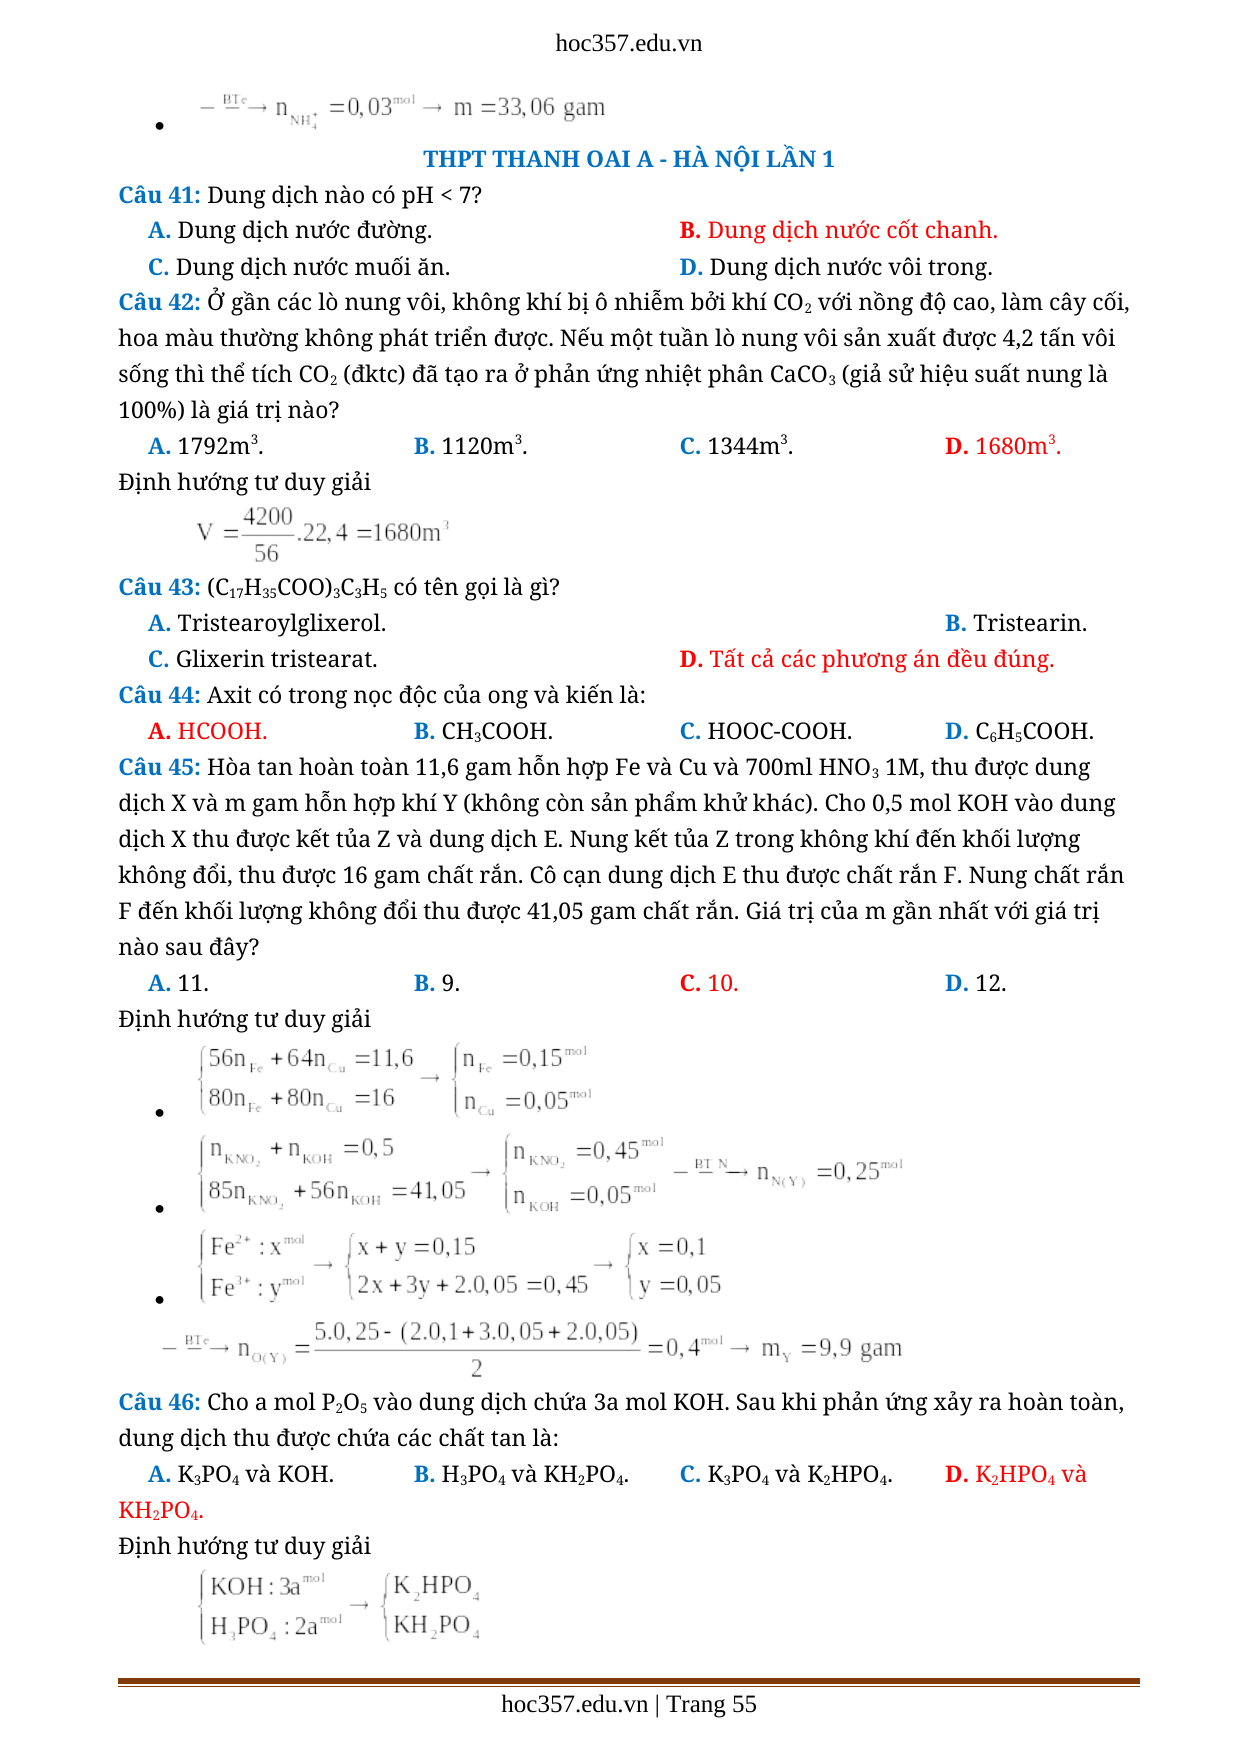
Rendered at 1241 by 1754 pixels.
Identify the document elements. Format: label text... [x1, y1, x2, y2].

text Câu 44: Axit có trong nọc độc của ong và kiến là: [118, 679, 1140, 710]
text C. Dung dịch nước muối ăn. D. Dung dịch nước vôi trong. [118, 250, 1140, 282]
text Câu 41: Dung dịch nào có pH < 7? [118, 178, 1140, 210]
text C. Glixerin tristearat. D. Tất cả các phương án đều đúng. [118, 643, 1140, 674]
text Định hướng tư duy giải [118, 466, 1140, 497]
text THPT THANH OAI A - HÀ NỘI LẦN 1 [118, 143, 1140, 174]
text Câu 42: Ở gần các lò nung vôi, không khí bị ô nhiễm bởi khí CO2 với nồng độ cao, làm cây cối, hoa màu thường không phát triển được. Nếu một tuần lò nung vôi sản xuất được 4,2 tấn vôi sống thì thể tích CO2 (đktc) đã tạo ra ở phản ứng nhiệt phân CaCO3 (giả sử hiệu suất nung là 100%) là giá trị nào? [118, 286, 1140, 425]
text A. 11. B. 9. C. 10. D. 12. [118, 967, 1140, 998]
text A. Dung dịch nước đường. B. Dung dịch nước cốt chanh. [118, 214, 1140, 246]
text A. K3PO4 và KOH. B. H3PO4 và KH2PO4. C. K3PO4 và K2HPO4. D. K2HPO4 và KH2PO4. [118, 1458, 1140, 1525]
text Định hướng tư duy giải [118, 1529, 1140, 1561]
text Câu 46: Cho a mol P2O5 vào dung dịch chứa 3a mol KOH. Sau khi phản ứng xảy ra hoàn toàn, dung dịch thu được chứa các chất tan là: [118, 1386, 1140, 1453]
text Câu 45: Hòa tan hoàn toàn 11,6 gam hỗn hợp Fe và Cu và 700ml HNO3 1M, thu được dung dịch X và m gam hỗn hợp khí Y (không còn sản phẩm khử khác). Cho 0,5 mol KOH vào dung dịch X thu được kết tủa Z và dung dịch E. Nung kết tủa Z trong không khí đến khối lượng không đổi, thu được 16 gam chất rắn. Cô cạn dung dịch E thu được chất rắn F. Nung chất rắn F đến khối lượng không đổi thu được 41,05 gam chất rắn. Giá trị của m gần nhất với giá trị nào sau đây? [118, 751, 1140, 962]
text Định hướng tư duy giải [118, 1002, 1140, 1034]
text A. HCOOH. B. CH3COOH. C. HOOC-COOH. D. C6H5COOH. [118, 715, 1140, 746]
text A. 1792m3. B. 1120m3. C. 1344m3. D. 1680m3. [118, 430, 1140, 461]
text Câu 43: (C17H35COO)3C3H5 có tên gọi là gì? [118, 571, 1140, 602]
text A. Tristearoylglixerol. B. Tristearin. [118, 607, 1140, 638]
